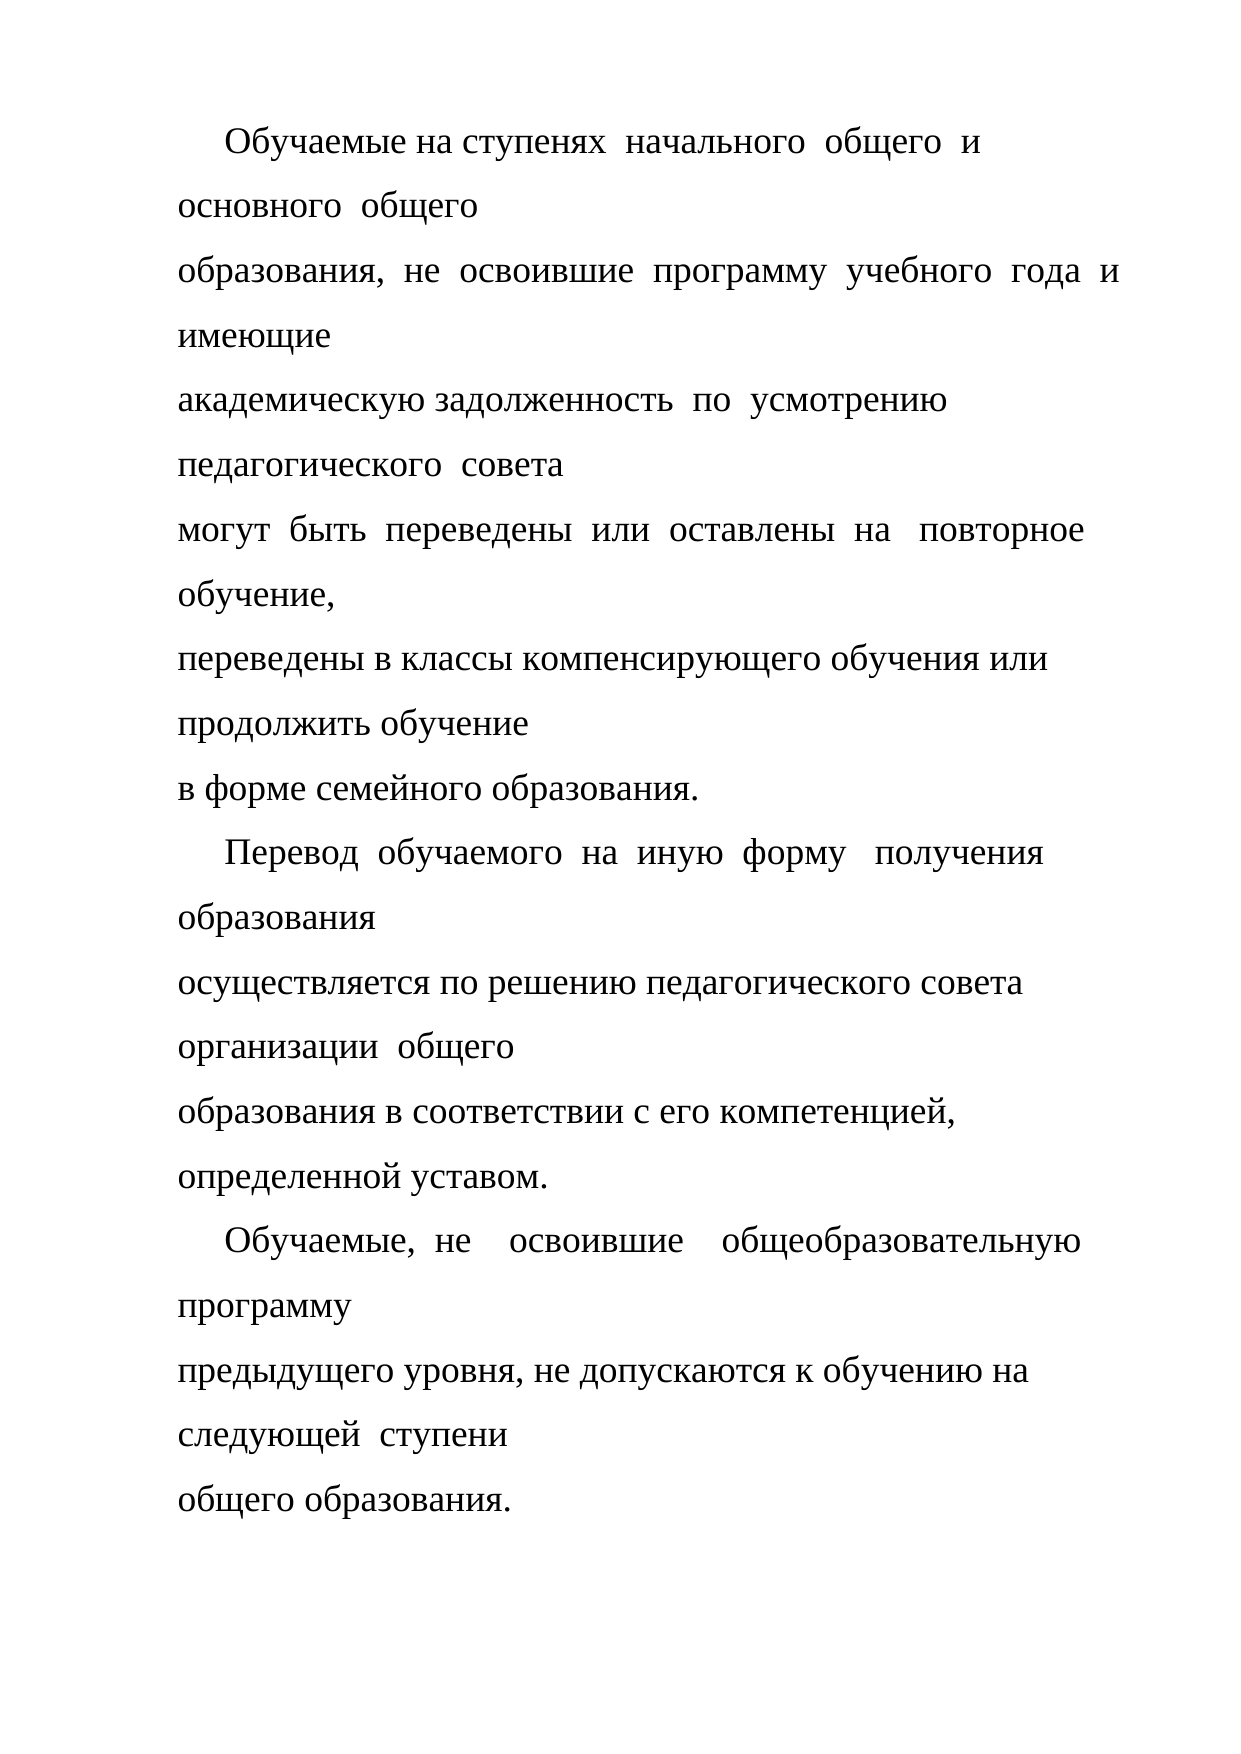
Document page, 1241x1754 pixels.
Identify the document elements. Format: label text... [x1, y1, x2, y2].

text Обучаемые, не освоившие общеобразовательную программу [177, 1218, 1152, 1326]
text образования, не освоившие программу учебного года и имеющие [177, 247, 1152, 355]
text предыдущего уровня, не допускаются к обучению на следующей ступени [177, 1347, 1152, 1455]
text осуществляется по решению педагогического совета организации общего [177, 959, 1152, 1067]
text в форме семейного образования. [177, 765, 1152, 808]
text переведены в классы компенсирующего обучения или продолжить обучение [177, 636, 1152, 743]
text Перевод обучаемого на иную форму получения образования [177, 830, 1152, 937]
text могут быть переведены или оставлены на повторное обучение, [177, 506, 1152, 614]
text академическую задолженность по усмотрению педагогического совета [177, 377, 1152, 485]
text общего образования. [177, 1477, 1152, 1520]
text образования в соответствии с его компетенцией, определенной уставом. [177, 1088, 1152, 1196]
text Обучаемые на ступенях начального общего и основного общего [177, 118, 1152, 226]
